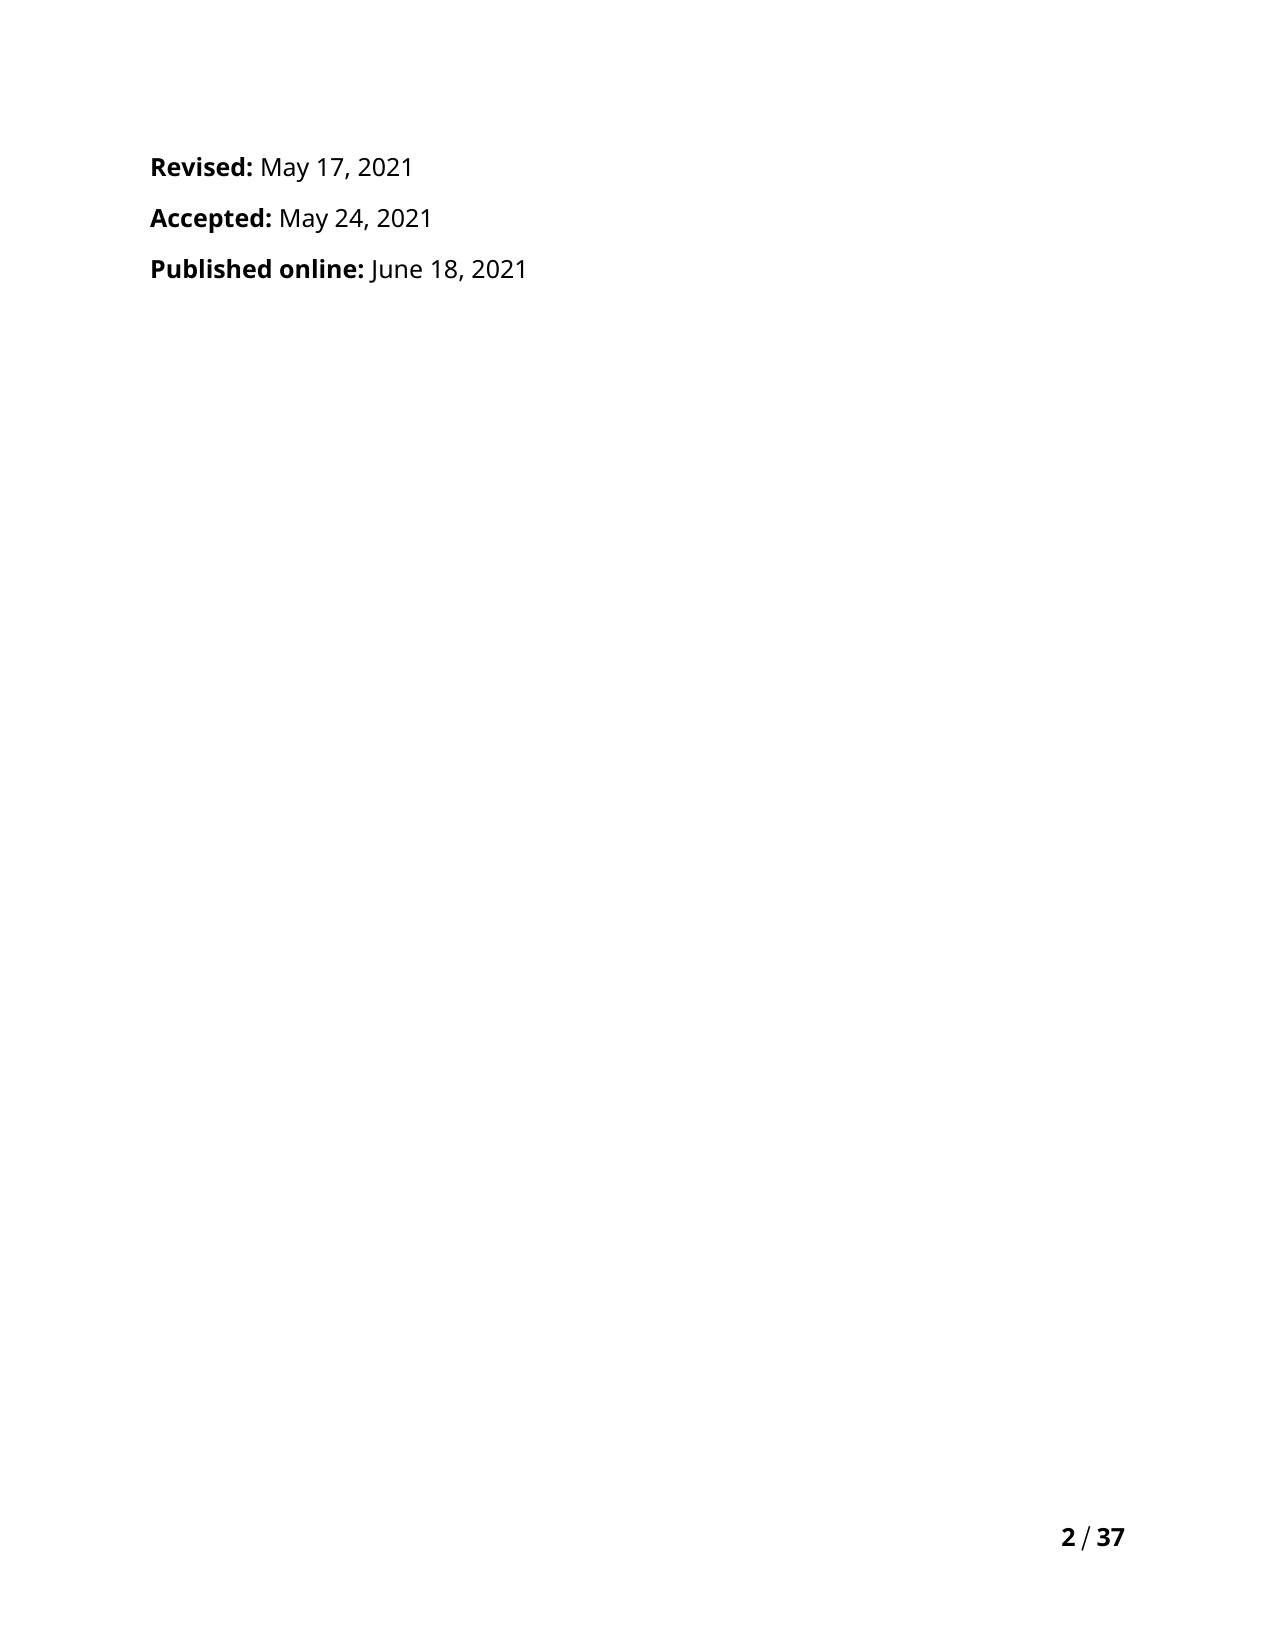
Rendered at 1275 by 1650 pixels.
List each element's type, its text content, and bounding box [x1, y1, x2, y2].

text Revised: May 17, 2021 [150, 150, 1125, 184]
text Accepted: May 24, 2021 [150, 201, 1125, 235]
text Published online: June 18, 2021 [150, 252, 1125, 286]
